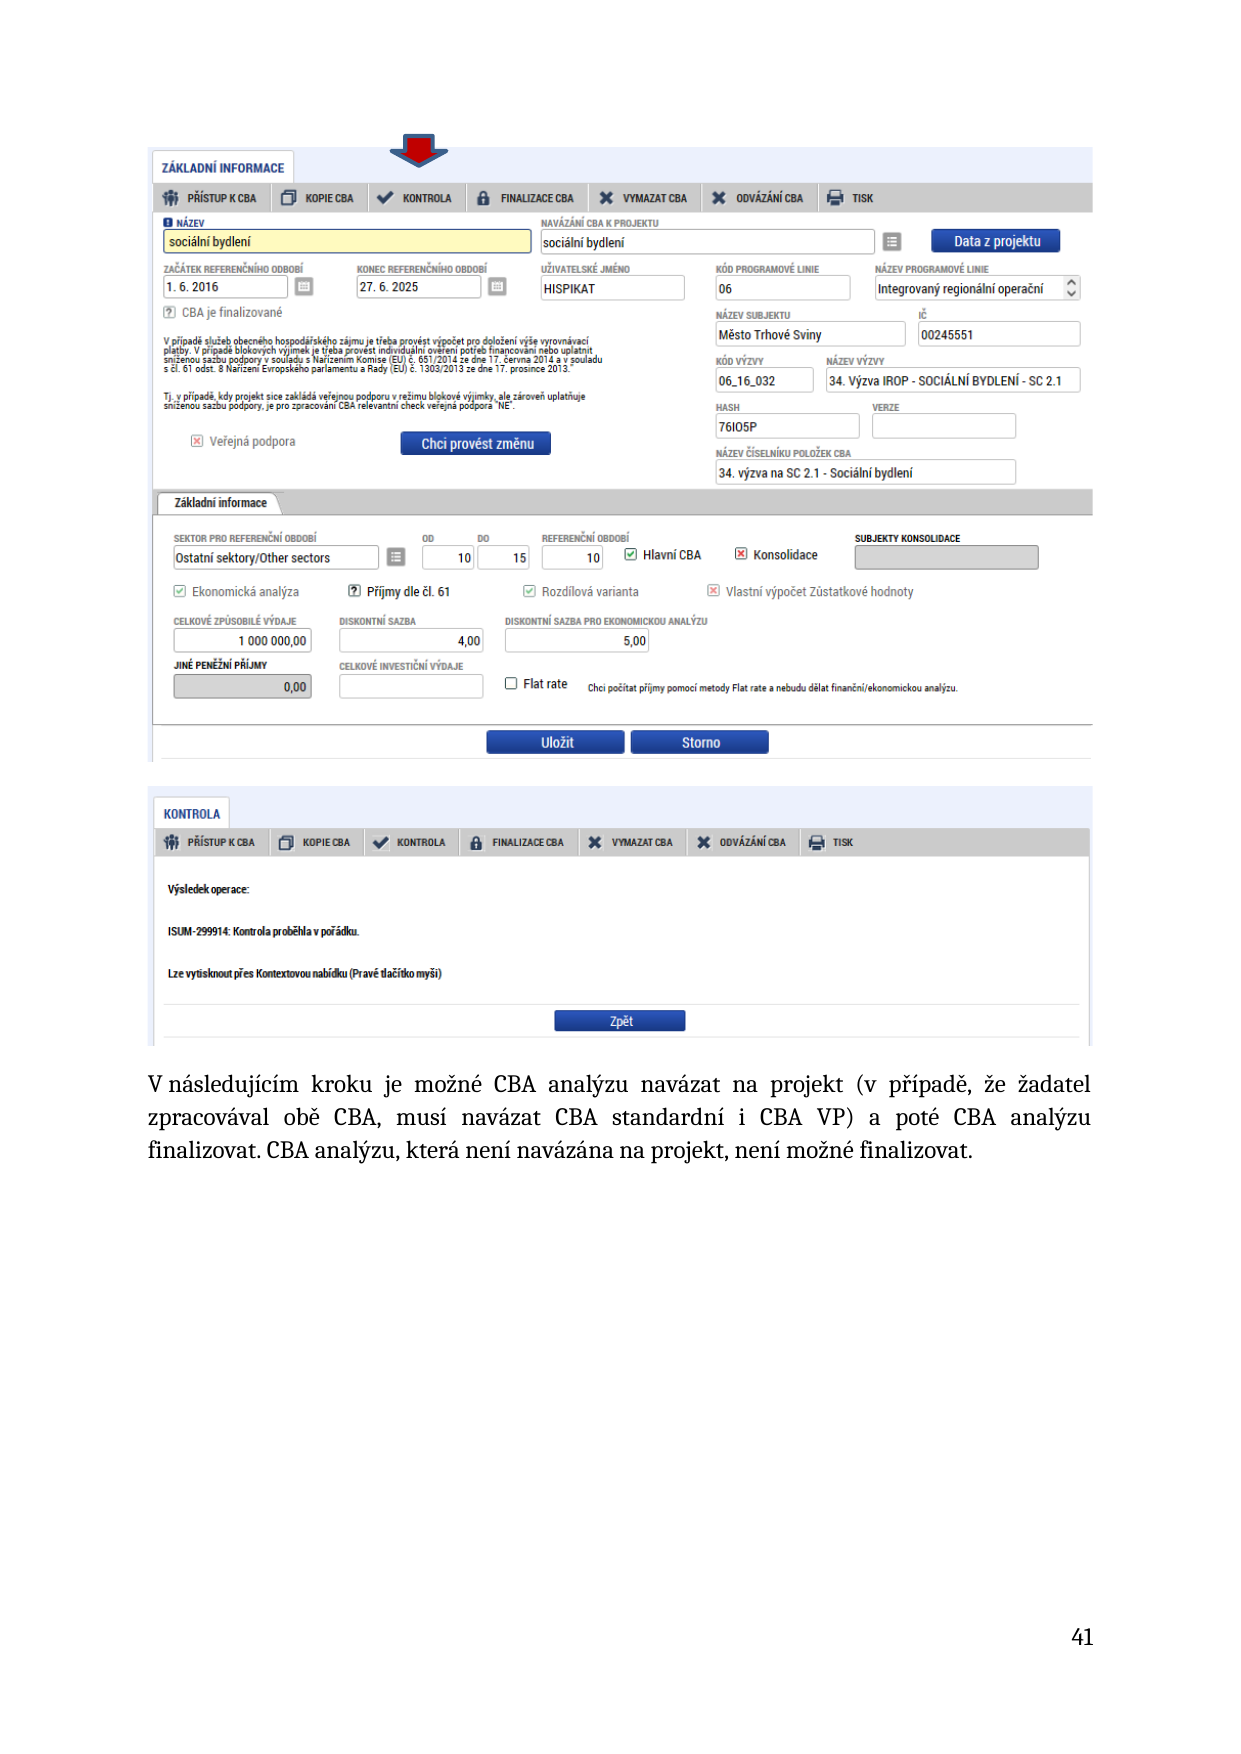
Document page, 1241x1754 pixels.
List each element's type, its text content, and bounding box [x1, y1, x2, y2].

picture [147, 786, 1093, 1046]
picture [147, 147, 1093, 762]
text V následujícím kroku je možné CBA analýzu navázat na projekt (v případě, že žadatel zpracovával obě CBA, musí navázat CBA standardní i CBA VP) a poté CBA analýzu finalizovat. CBA analýzu, která není navázána na projekt, není možné finalizovat. [148, 1070, 1093, 1165]
